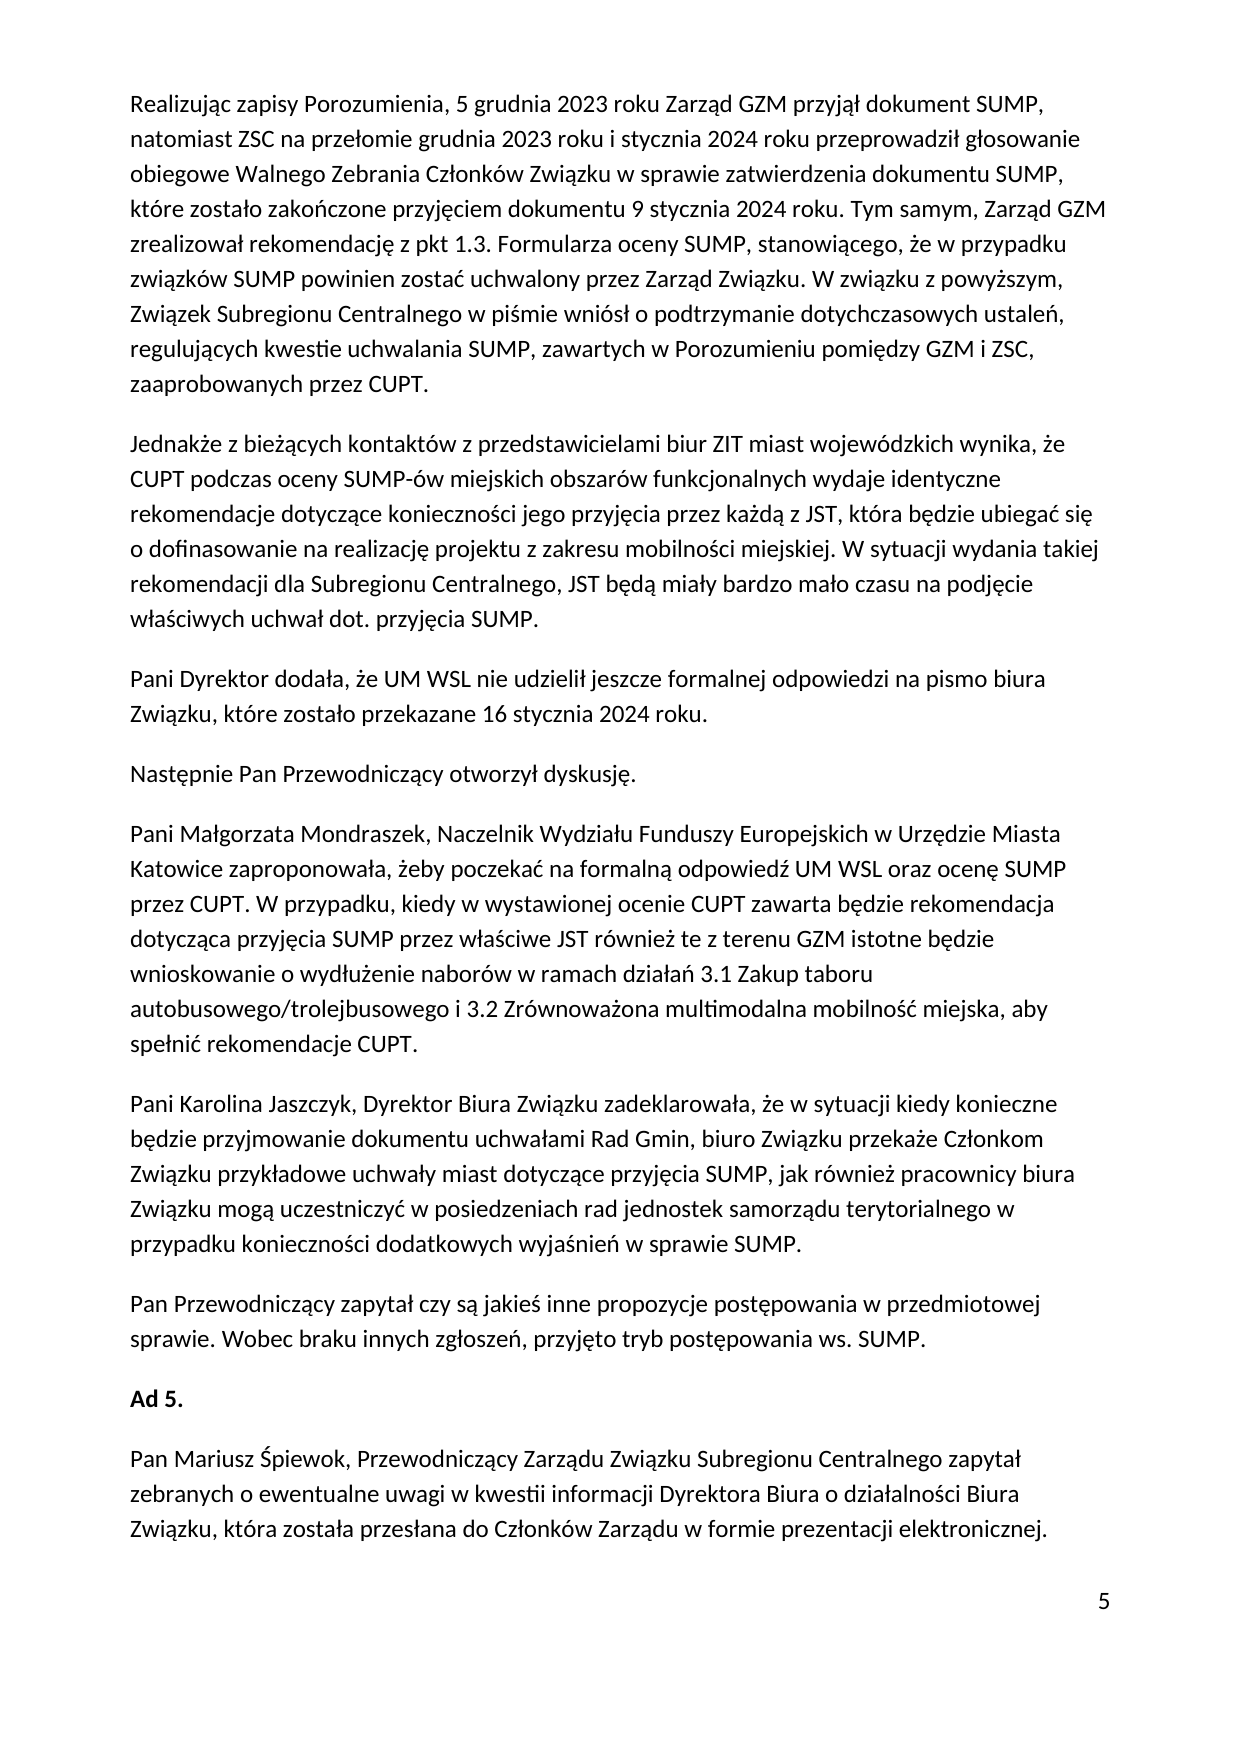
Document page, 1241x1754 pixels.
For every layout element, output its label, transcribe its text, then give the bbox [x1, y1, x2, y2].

text Następnie Pan Przewodniczący otworzył dyskusję. [130, 759, 1110, 789]
text Pani Karolina Jaszczyk, Dyrektor Biura Związku zadeklarowała, że w sytuacji kiedy konieczne będzie przyjmowanie dokumentu uchwałami Rad Gmin, biuro Związku przekaże Członkom Związku przykładowe uchwały miast dotyczące przyjęcia SUMP, jak również pracownicy biura Związku mogą uczestniczyć w posiedzeniach rad jednostek samorządu terytorialnego w przypadku konieczności dodatkowych wyjaśnień w sprawie SUMP. [130, 1089, 1110, 1259]
text Pan Przewodniczący zapytał czy są jakieś inne propozycje postępowania w przedmiotowej sprawie. Wobec braku innych zgłoszeń, przyjęto tryb postępowania ws. SUMP. [130, 1289, 1110, 1354]
subtitle Ad 5. [130, 1384, 1110, 1414]
text Realizując zapisy Porozumienia, 5 grudnia 2023 roku Zarząd GZM przyjął dokument SUMP, natomiast ZSC na przełomie grudnia 2023 roku i stycznia 2024 roku przeprowadził głosowanie obiegowe Walnego Zebrania Członków Związku w sprawie zatwierdzenia dokumentu SUMP, które zostało zakończone przyjęciem dokumentu 9 stycznia 2024 roku. Tym samym, Zarząd GZM zrealizował rekomendację z pkt 1.3. Formularza oceny SUMP, stanowiącego, że w przypadku związków SUMP powinien zostać uchwalony przez Zarząd Związku. W związku z powyższym, Związek Subregionu Centralnego w piśmie wniósł o podtrzymanie dotychczasowych ustaleń, regulujących kwestie uchwalania SUMP, zawartych w Porozumieniu pomiędzy GZM i ZSC, zaaprobowanych przez CUPT. [130, 89, 1110, 399]
text Pani Dyrektor dodała, że UM WSL nie udzielił jeszcze formalnej odpowiedzi na pismo biura Związku, które zostało przekazane 16 stycznia 2024 roku. [130, 664, 1110, 729]
text Jednakże z bieżących kontaktów z przedstawicielami biur ZIT miast wojewódzkich wynika, że CUPT podczas oceny SUMP-ów miejskich obszarów funkcjonalnych wydaje identyczne rekomendacje dotyczące konieczności jego przyjęcia przez każdą z JST, która będzie ubiegać się o dofinasowanie na realizację projektu z zakresu mobilności miejskiej. W sytuacji wydania takiej rekomendacji dla Subregionu Centralnego, JST będą miały bardzo mało czasu na podjęcie właściwych uchwał dot. przyjęcia SUMP. [130, 429, 1110, 634]
text Pani Małgorzata Mondraszek, Naczelnik Wydziału Funduszy Europejskich w Urzędzie Miasta Katowice zaproponowała, żeby poczekać na formalną odpowiedź UM WSL oraz ocenę SUMP przez CUPT. W przypadku, kiedy w wystawionej ocenie CUPT zawarta będzie rekomendacja dotycząca przyjęcia SUMP przez właściwe JST również te z terenu GZM istotne będzie wnioskowanie o wydłużenie naborów w ramach działań 3.1 Zakup taboru autobusowego/trolejbusowego i 3.2 Zrównoważona multimodalna mobilność miejska, aby spełnić rekomendacje CUPT. [130, 819, 1110, 1059]
text Pan Mariusz Śpiewok, Przewodniczący Zarządu Związku Subregionu Centralnego zapytał zebranych o ewentualne uwagi w kwestii informacji Dyrektora Biura o działalności Biura Związku, która została przesłana do Członków Zarządu w formie prezentacji elektronicznej. [130, 1444, 1110, 1544]
